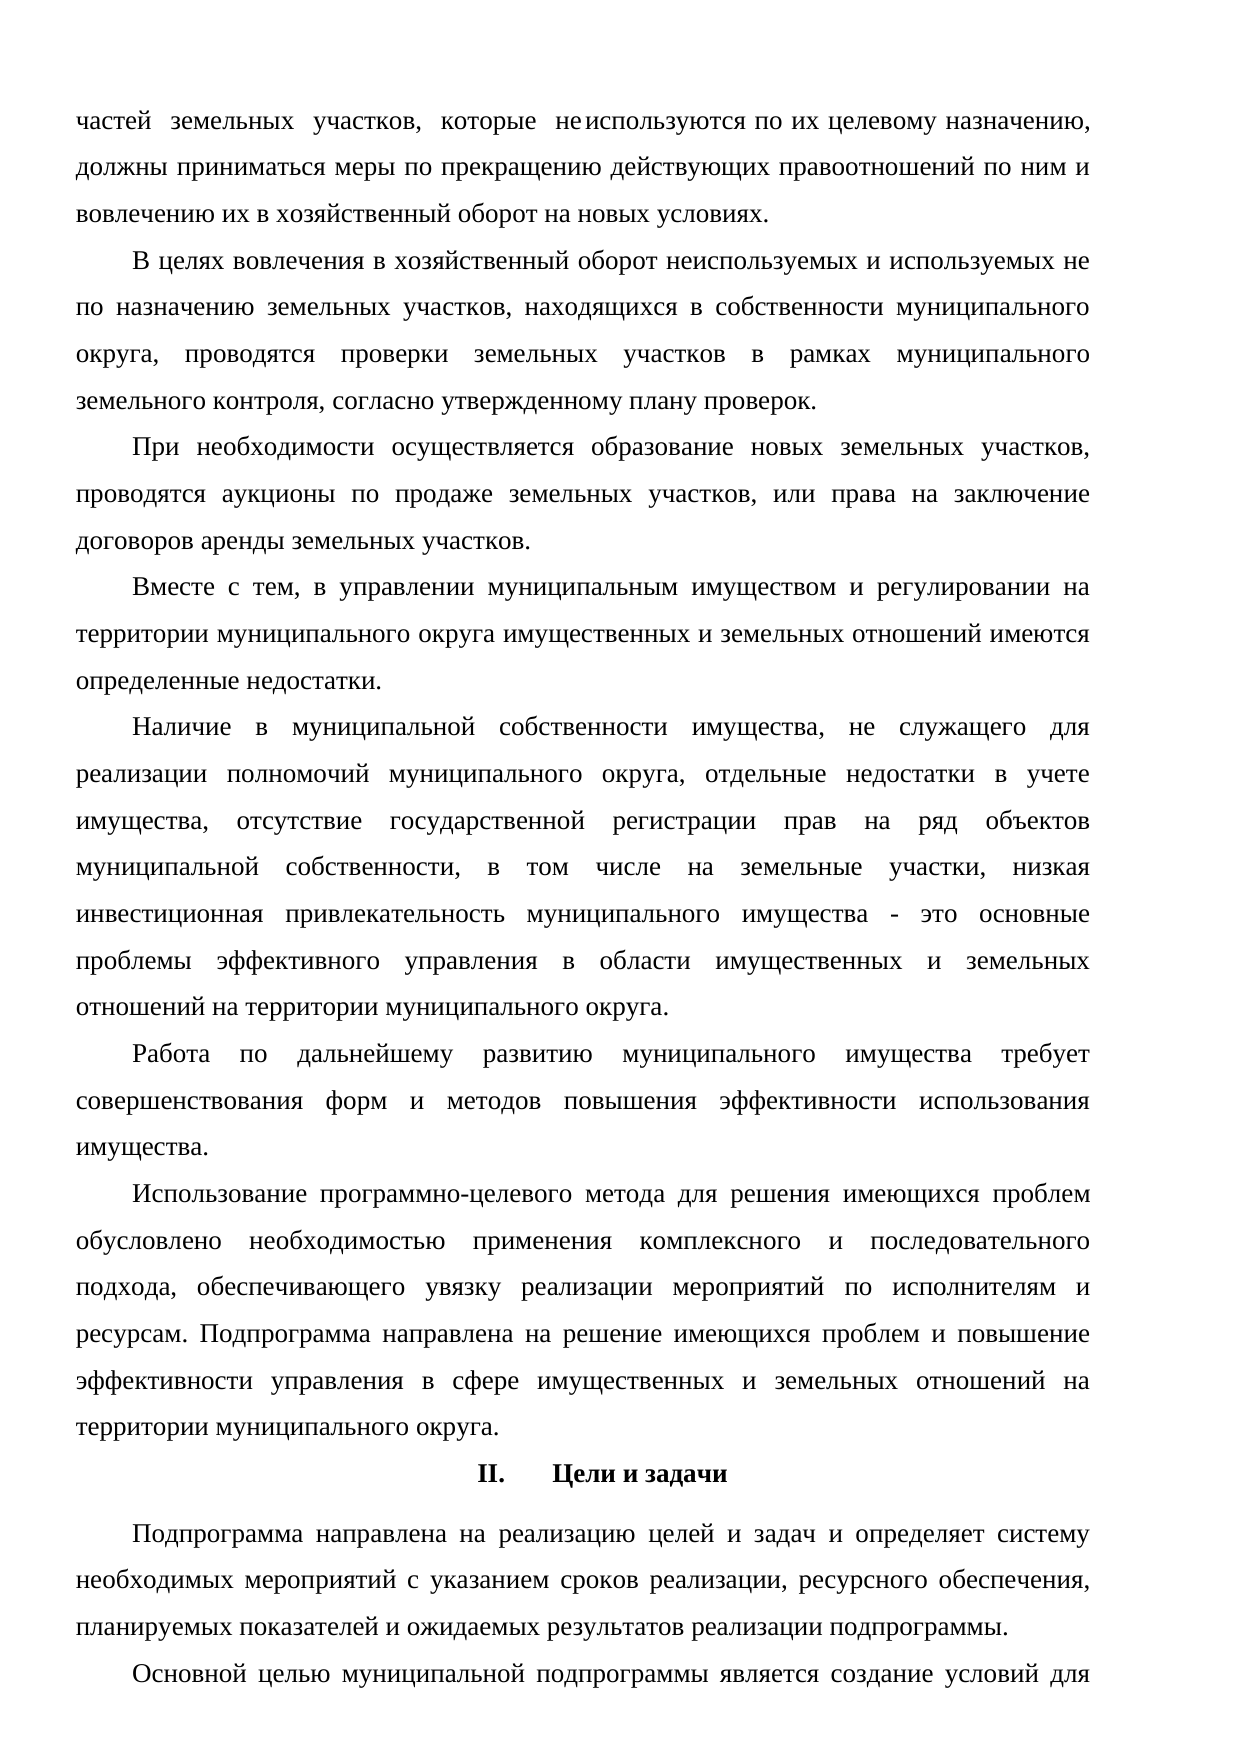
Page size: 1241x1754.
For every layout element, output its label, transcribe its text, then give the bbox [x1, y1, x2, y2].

text Наличие в муниципальной собственности имущества, не служащего для реализации полномочий муниципального округа, отдельные недостатки в учете имущества, отсутствие государственной регистрации прав на ряд объектов муниципальной собственности, в том числе на земельные участки, низкая инвестиционная привлекательность муниципального имущества - это основные проблемы эффективного управления в области имущественных и земельных отношений на территории муниципального округа. [76, 710, 1091, 1022]
text Подпрограмма направлена на реализацию целей и задач и определяет систему необходимых мероприятий с указанием сроков реализации, ресурсного обеспечения, планируемых показателей и ожидаемых результатов реализации подпрограммы. [76, 1517, 1091, 1641]
text В целях вовлечения в хозяйственный оборот неиспользуемых и используемых не по назначению земельных участков, находящихся в собственности муниципального округа, проводятся проверки земельных участков в рамках муниципального земельного контроля, согласно утвержденному плану проверок. [76, 244, 1091, 415]
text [76, 104, 1091, 228]
title Цели и задачи [113, 1457, 1091, 1488]
text Работа по дальнейшему развитию муниципального имущества требует совершенствования форм и методов повышения эффективности использования имущества. [76, 1037, 1091, 1162]
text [76, 1657, 1091, 1688]
text Использование программно-целевого метода для решения имеющихся проблем обусловлено необходимостью применения комплексного и последовательного подхода, обеспечивающего увязку реализации мероприятий по исполнителям и ресурсам. Подпрограмма направлена на решение имеющихся проблем и повышение эффективности управления в сфере имущественных и земельных отношений на территории муниципального округа. [76, 1177, 1091, 1442]
text Вместе с тем, в управлении муниципальным имуществом и регулировании на территории муниципального округа имущественных и земельных отношений имеются определенные недостатки. [76, 570, 1091, 695]
text При необходимости осуществляется образование новых земельных участков, проводятся аукционы по продаже земельных участков, или права на заключение договоров аренды земельных участков. [76, 430, 1091, 555]
